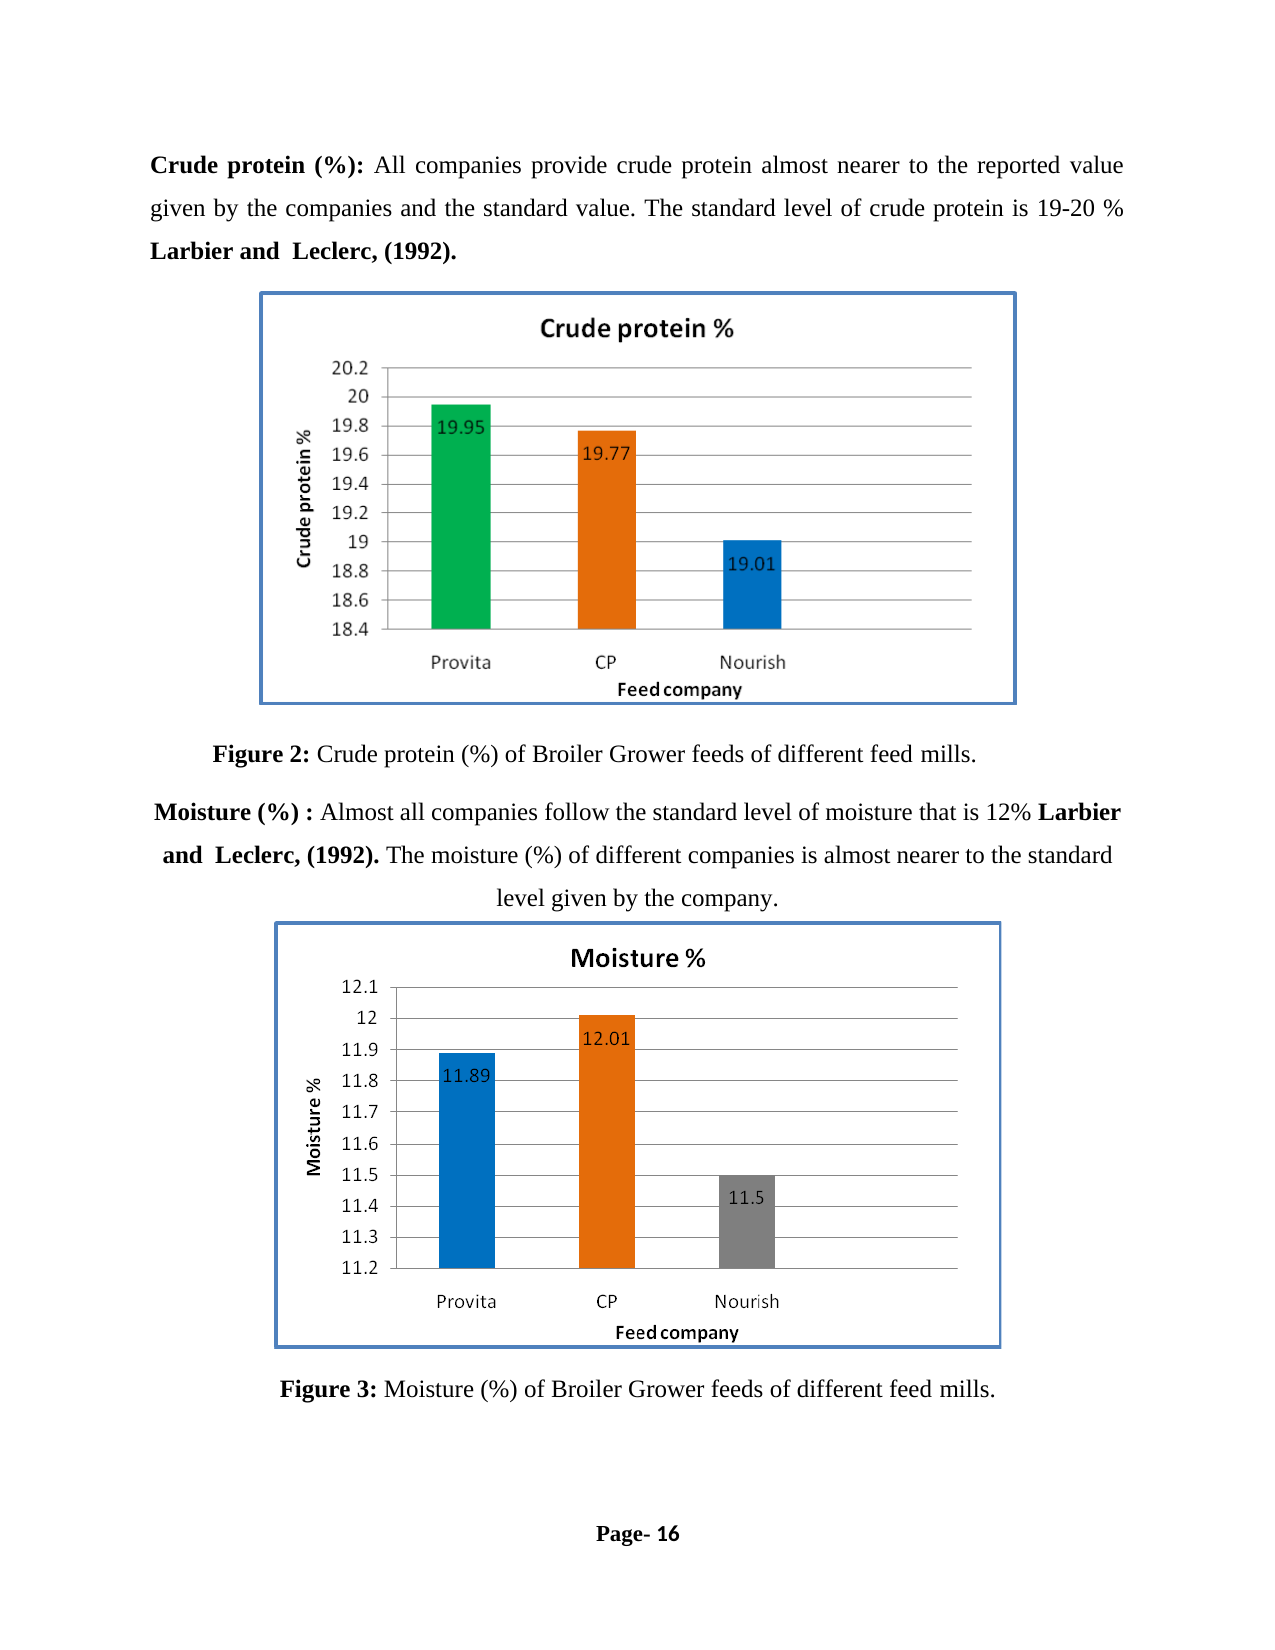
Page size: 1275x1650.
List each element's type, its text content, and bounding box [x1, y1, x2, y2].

text Figure 2: Crude protein (%) of Broiler Grower feeds of different feed mills. [150, 739, 1125, 768]
picture [273, 921, 1002, 1349]
text Figure 3: Moisture (%) of Broiler Grower feeds of different feed mills. [150, 1374, 1125, 1403]
picture [258, 291, 1017, 705]
text Crude protein (%): All companies provide crude protein almost nearer to the reported value given by the companies and the standard value. The standard level of crude protein is 19-20 % Larbier and Leclerc, (1992). [150, 150, 1125, 265]
